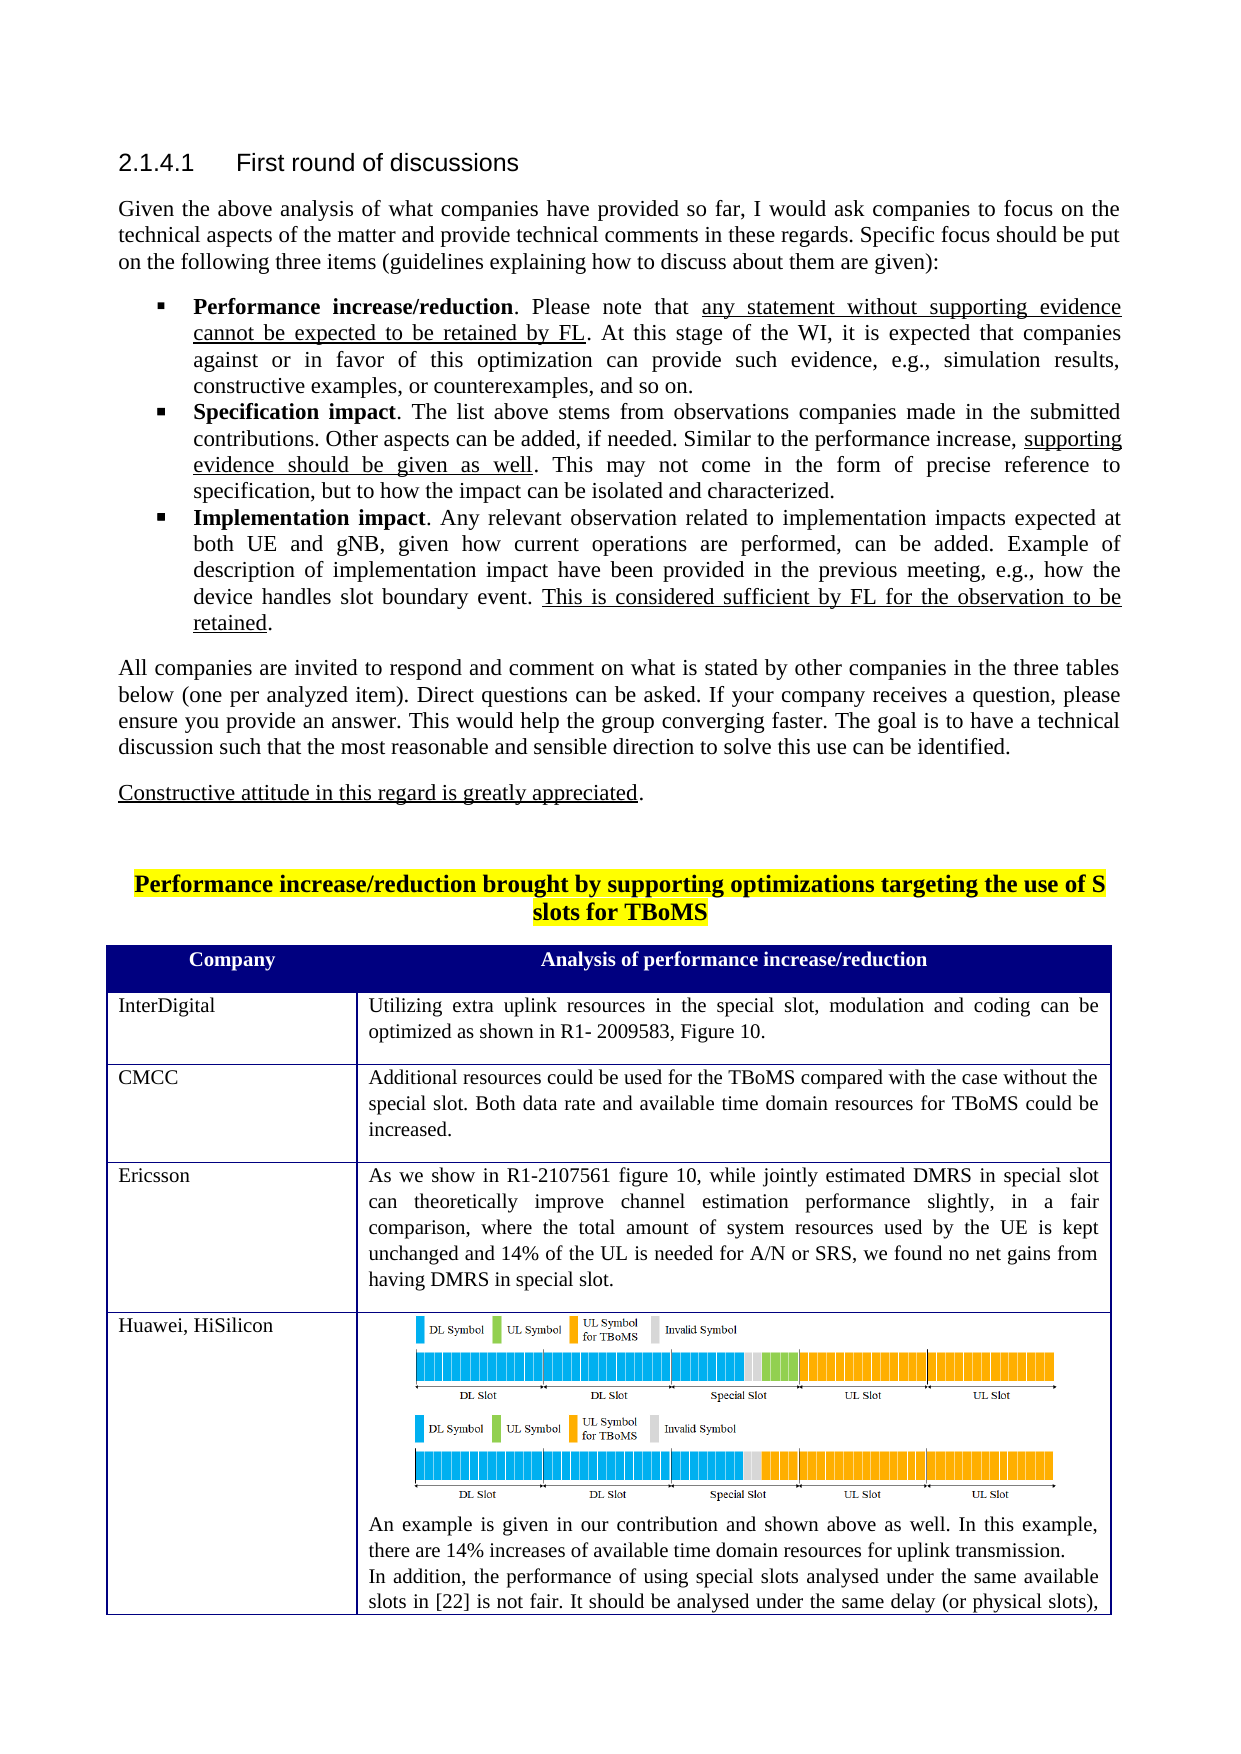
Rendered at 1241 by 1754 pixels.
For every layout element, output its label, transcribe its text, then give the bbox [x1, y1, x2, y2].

table_cell InterDigital [108, 993, 356, 1063]
table_cell Additional resources could be used for the TBoMS compared with the case without the special slot. Both data rate and available time domain resources for TBoMS could be increased. [358, 1065, 1110, 1162]
table_cell Ericsson [108, 1163, 356, 1312]
list Specification impact. The list above stems from observations companies made in the submitted contributions. Other aspects can be added, if needed. Similar to the performance increase, supporting evidence should be given as well. This may not come in the form of precise reference to specification, but to how the impact can be isolated and characterized. [156, 398, 1122, 504]
list Performance increase/reduction. Please note that any statement without supporting evidence cannot be expected to be retained by FL. At this stage of the WI, it is expected that companies against or in favor of this optimization can provide such evidence, e.g., simulation results, constructive examples, or counterexamples, and so on. [156, 293, 1122, 398]
table_header Analysis of performance increase/reduction [358, 947, 1110, 991]
table_cell As we show in R1-2107561 figure 10, while jointly estimated DMRS in special slot can theoretically improve channel estimation performance slightly, in a fair comparison, where the total amount of system resources used by the UE is kept unchanged and 14% of the UL is needed for A/N or SRS, we found no net gains from having DMRS in special slot. [358, 1163, 1110, 1312]
table_cell CMCC [108, 1065, 356, 1162]
picture [411, 1412, 1058, 1510]
table_cell Utilizing extra uplink resources in the special slot, modulation and coding can be optimized as shown in R1- 2009583, Figure 10. [358, 993, 1110, 1063]
text Constructive attitude in this regard is greatly appreciated. [118, 778, 1122, 805]
table_header Company [108, 947, 356, 991]
text Performance increase/reduction brought by supporting optimizations targeting the use of S slots for TBoMS [118, 869, 539, 926]
text Given the above analysis of what companies have provided so far, I would ask companies to focus on the technical aspects of the matter and provide technical comments in these regards. Specific focus should be put on the following three items (guidelines explaining how to discuss about them are given): [118, 195, 1122, 274]
list Implementation impact. Any relevant observation related to implementation impacts expected at both UE and gNB, given how current operations are performed, can be added. Example of description of implementation impact have been provided in the previous meeting, e.g., how the device handles slot boundary event. This is considered sufficient by FL for the observation to be retained. [156, 504, 1122, 636]
text Performance increase/reduction brought by supporting optimizations targeting the use of S slots for TBoMS [540, 869, 1122, 926]
text All companies are invited to respond and comment on what is stated by other companies in the three tables below (one per analyzed item). Direct questions can be asked. If your company receives a question, please ensure you provide an answer. This would help the group converging faster. The goal is to have a technical discussion such that the most reasonable and sensible direction to solve this use can be identified. [118, 654, 1122, 760]
table_cell Huawei, HiSilicon [108, 1313, 356, 1613]
subtitle First round of discussions [118, 148, 1122, 176]
picture [411, 1313, 1058, 1411]
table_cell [358, 1313, 1110, 1613]
